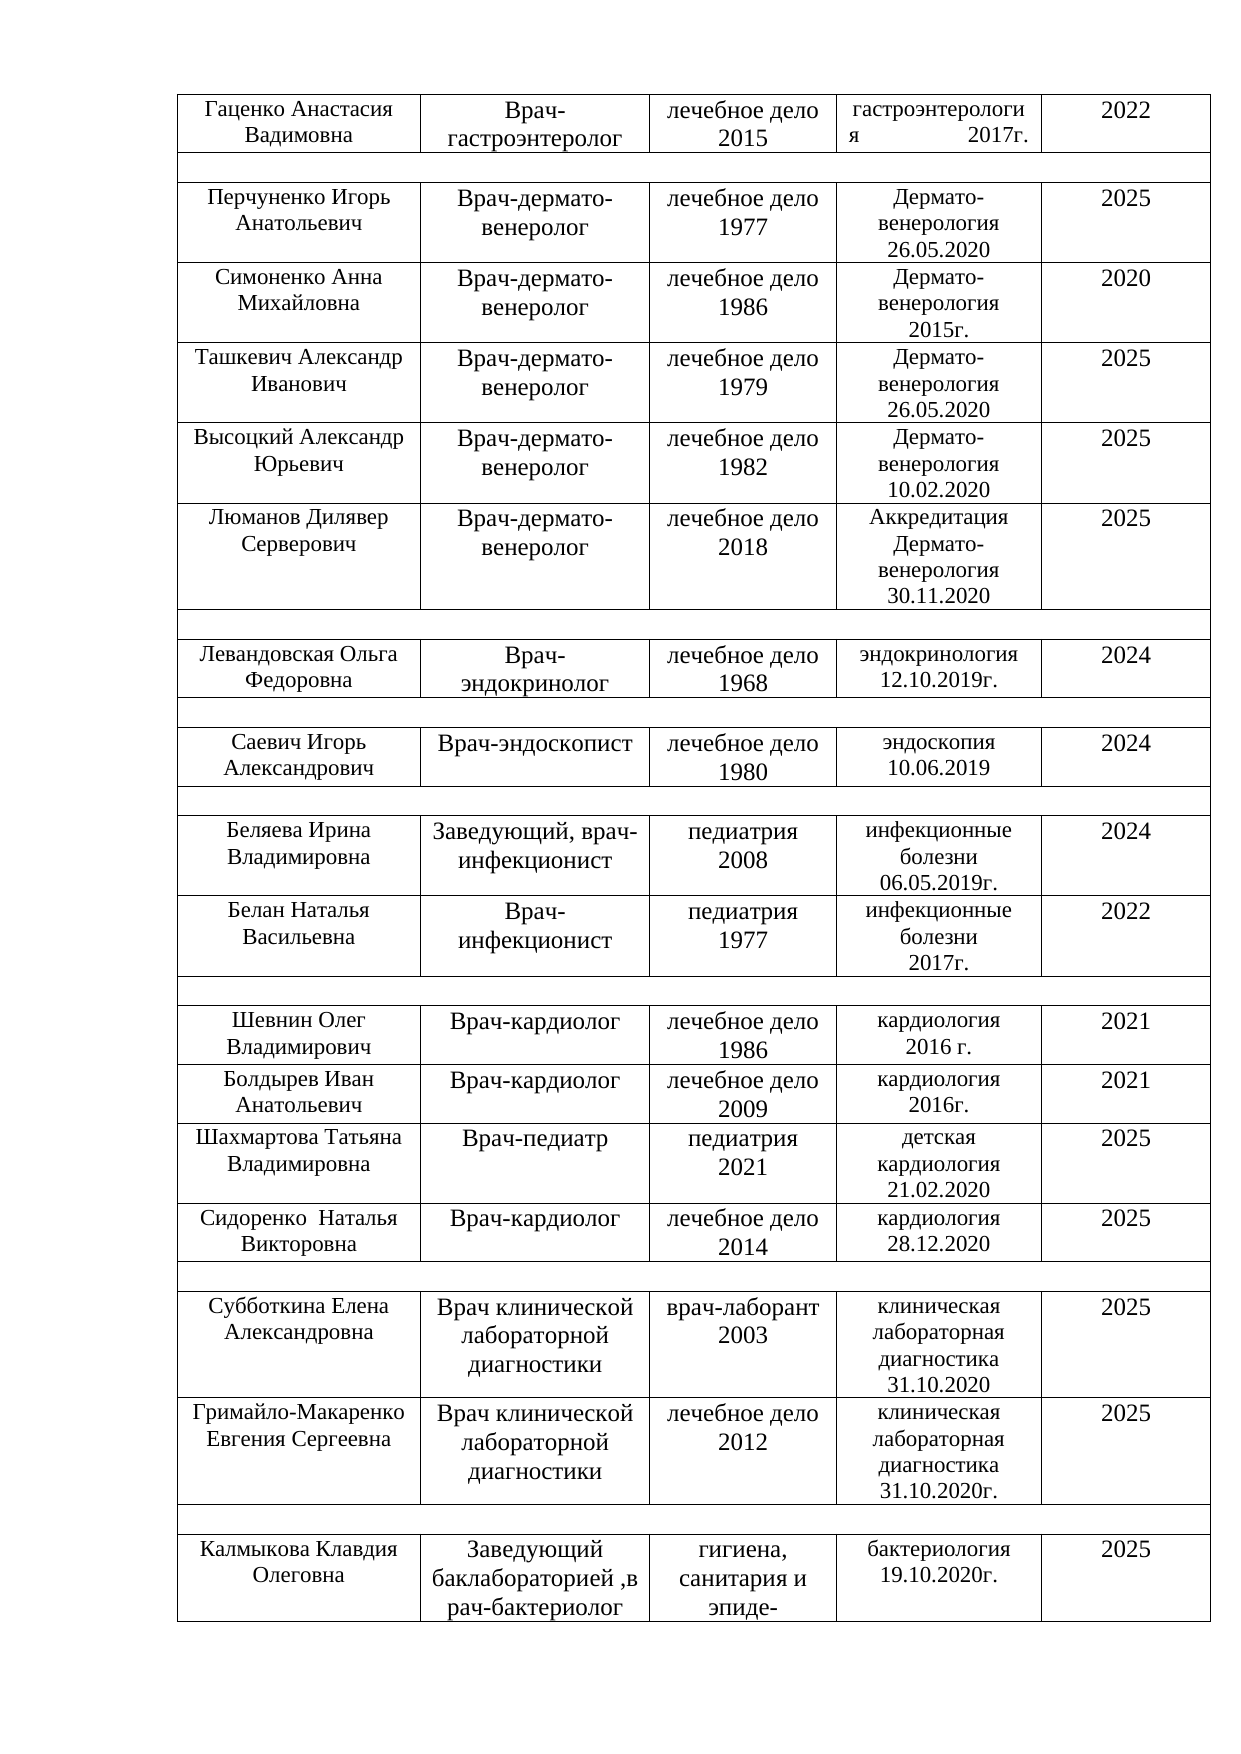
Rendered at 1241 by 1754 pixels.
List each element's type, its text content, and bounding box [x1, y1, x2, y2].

table_cell лечебное дело 1979 [650, 343, 836, 422]
table_cell Левандовская Ольга Федоровна [178, 640, 420, 697]
table_cell педиатрия 2021 [650, 1124, 836, 1202]
table_cell Дермато-венерология 26.05.2020 [837, 183, 1041, 262]
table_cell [837, 1535, 1041, 1621]
table_cell 2025 [1042, 1398, 1210, 1504]
table_cell 2024 [1042, 640, 1210, 697]
table_cell Врач-дермато-венеролог [421, 183, 649, 262]
table_cell инфекционные болезни 2017г. [837, 896, 1041, 976]
table_cell клиническая лабораторная диагностика 31.10.2020г. [837, 1398, 1041, 1504]
table_cell Субботкина Елена Александровна [178, 1292, 420, 1397]
table_cell лечебное дело 2009 [650, 1065, 836, 1122]
table_cell Врач-педиатр [421, 1124, 649, 1202]
table_cell [178, 1505, 1210, 1533]
table_cell 2024 [1042, 728, 1210, 786]
table_cell [178, 153, 1210, 182]
table_cell 2024 [1042, 816, 1210, 895]
table_cell Аккредитация Дермато-венерология 30.11.2020 [837, 504, 1041, 609]
table_cell лечебное дело 1968 [650, 640, 836, 697]
table_cell Дермато-венерология 26.05.2020 [837, 343, 1041, 422]
table_cell 2020 [1042, 263, 1210, 342]
table_cell Врач-кардиолог [421, 1065, 649, 1122]
table_cell Люманов Дилявер Серверович [178, 504, 420, 609]
table_cell эндоскопия 10.06.2019 [837, 728, 1041, 786]
table_cell лечебное дело 1982 [650, 423, 836, 502]
table_cell Гримайло-Макаренко Евгения Сергеевна [178, 1398, 420, 1504]
table_cell Врач-дермато-венеролог [421, 423, 649, 502]
table_cell клиническая лабораторная диагностика 31.10.2020 [837, 1292, 1041, 1397]
table_cell 2022 [1042, 95, 1210, 152]
table_cell Дермато-венерология 10.02.2020 [837, 423, 1041, 502]
table_cell 2025 [1042, 1124, 1210, 1202]
table_cell Заведующий, врач-инфекционист [421, 816, 649, 895]
table_cell детская кардиология 21.02.2020 [837, 1124, 1041, 1202]
table_cell лечебное дело 2014 [650, 1204, 836, 1261]
table_cell Врач-дермато-венеролог [421, 343, 649, 422]
table_cell Врач-гастроэнтеролог [421, 95, 649, 152]
table_cell лечебное дело 2018 [650, 504, 836, 609]
table_cell эндокринология 12.10.2019г. [837, 640, 1041, 697]
table_cell Гаценко Анастасия Вадимовна [178, 95, 420, 152]
table_cell 2022 [1042, 896, 1210, 976]
table_cell Врач клинической лабораторной диагностики [421, 1292, 649, 1397]
table_cell лечебное дело 2015 [650, 95, 836, 152]
table_cell 2021 [1042, 1006, 1210, 1064]
table_cell Врач-кардиолог [421, 1006, 649, 1064]
table_cell 2025 [1042, 1292, 1210, 1397]
table_cell инфекционные болезни 06.05.2019г. [837, 816, 1041, 895]
table_cell Врач клинической лабораторной диагностики [421, 1398, 649, 1504]
table_cell врач-лаборант 2003 [650, 1292, 836, 1397]
table_cell Беляева Ирина Владимировна [178, 816, 420, 895]
table_cell Ташкевич Александр Иванович [178, 343, 420, 422]
table_cell 2025 [1042, 343, 1210, 422]
table_cell Врач-эндоскопист [421, 728, 649, 786]
table_cell кардиология 2016г. [837, 1065, 1041, 1122]
table_cell гастроэнтерология 2017г. [837, 95, 1041, 152]
table_cell Шевнин Олег Владимирович [178, 1006, 420, 1064]
table_cell Сидоренко Наталья Викторовна [178, 1204, 420, 1261]
table_cell Врач-дермато-венеролог [421, 504, 649, 609]
table_cell лечебное дело 1986 [650, 1006, 836, 1064]
table_cell педиатрия 1977 [650, 896, 836, 976]
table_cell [178, 1535, 420, 1621]
table_cell Симоненко Анна Михайловна [178, 263, 420, 342]
table_cell [178, 1262, 1210, 1291]
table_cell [650, 1535, 836, 1621]
table_cell [178, 698, 1210, 727]
table_cell Врач-эндокринолог [421, 640, 649, 697]
table_cell 2025 [1042, 504, 1210, 609]
table_cell Белан Наталья Васильевна [178, 896, 420, 976]
table_cell 2025 [1042, 183, 1210, 262]
table_cell педиатрия 2008 [650, 816, 836, 895]
table_cell [178, 977, 1210, 1005]
table_cell Дермато-венерология 2015г. [837, 263, 1041, 342]
table_cell Болдырев Иван Анатольевич [178, 1065, 420, 1122]
table_cell [178, 787, 1210, 815]
table_cell Врач-инфекционист [421, 896, 649, 976]
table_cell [421, 1535, 649, 1621]
table_cell 2025 [1042, 423, 1210, 502]
table_cell Перчуненко Игорь Анатольевич [178, 183, 420, 262]
table_cell лечебное дело 1977 [650, 183, 836, 262]
table_cell лечебное дело 2012 [650, 1398, 836, 1504]
table_cell Высоцкий Александр Юрьевич [178, 423, 420, 502]
table_cell Врач-дермато-венеролог [421, 263, 649, 342]
table_cell кардиология . [837, 1006, 1041, 1064]
table_cell 2021 [1042, 1065, 1210, 1122]
table_cell Саевич Игорь Александрович [178, 728, 420, 786]
table_cell [178, 610, 1210, 639]
table_cell Шахмартова Татьяна Владимировна [178, 1124, 420, 1202]
table_cell Врач-кардиолог [421, 1204, 649, 1261]
table_cell кардиология 28.12.2020 [837, 1204, 1041, 1261]
table_cell лечебное дело 1980 [650, 728, 836, 786]
table_cell 2025 [1042, 1204, 1210, 1261]
table_cell лечебное дело 1986 [650, 263, 836, 342]
table_cell 2025 [1042, 1535, 1210, 1621]
